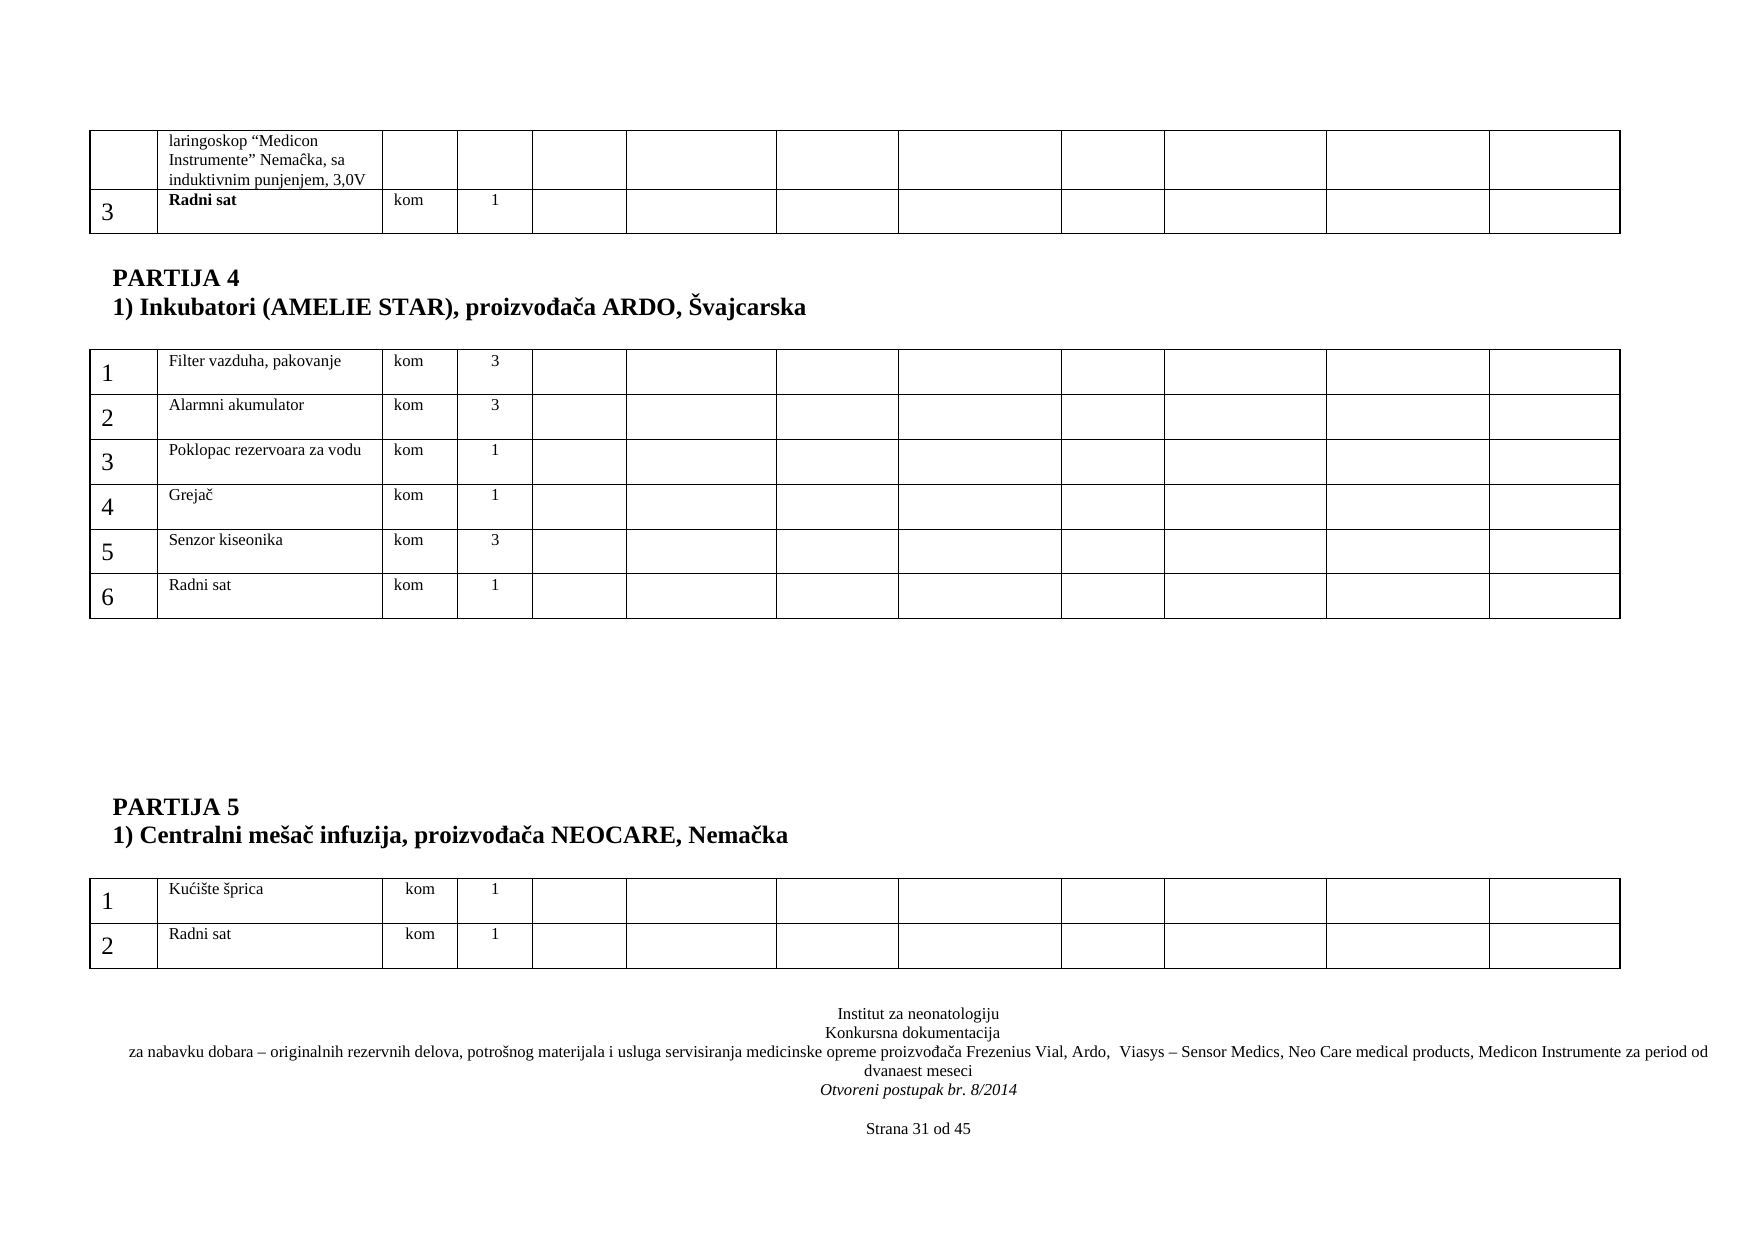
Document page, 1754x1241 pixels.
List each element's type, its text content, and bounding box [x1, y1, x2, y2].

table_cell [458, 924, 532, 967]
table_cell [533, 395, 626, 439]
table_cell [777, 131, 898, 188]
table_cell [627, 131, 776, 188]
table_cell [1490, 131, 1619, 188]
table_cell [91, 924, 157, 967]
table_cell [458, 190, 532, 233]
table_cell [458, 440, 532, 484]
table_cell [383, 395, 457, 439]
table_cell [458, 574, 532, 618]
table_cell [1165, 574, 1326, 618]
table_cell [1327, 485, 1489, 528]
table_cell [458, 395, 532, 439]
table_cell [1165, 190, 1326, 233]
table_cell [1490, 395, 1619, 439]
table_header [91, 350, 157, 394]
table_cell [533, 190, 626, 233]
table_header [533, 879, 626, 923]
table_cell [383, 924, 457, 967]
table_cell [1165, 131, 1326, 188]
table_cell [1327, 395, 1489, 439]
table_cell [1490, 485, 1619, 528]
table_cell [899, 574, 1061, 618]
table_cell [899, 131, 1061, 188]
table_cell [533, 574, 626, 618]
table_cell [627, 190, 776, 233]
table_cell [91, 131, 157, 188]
text PARTIJA 5 [112, 792, 1724, 820]
text PARTIJA 4 [112, 263, 1724, 292]
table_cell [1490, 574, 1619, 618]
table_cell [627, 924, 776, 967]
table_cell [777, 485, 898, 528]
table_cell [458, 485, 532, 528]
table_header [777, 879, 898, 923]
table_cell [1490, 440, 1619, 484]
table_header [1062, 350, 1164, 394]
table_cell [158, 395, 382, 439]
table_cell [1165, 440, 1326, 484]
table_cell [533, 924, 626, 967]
text 1) Inkubatori (AMELIE STAR), proizvođača ARDO, Švajcarska [112, 292, 1724, 321]
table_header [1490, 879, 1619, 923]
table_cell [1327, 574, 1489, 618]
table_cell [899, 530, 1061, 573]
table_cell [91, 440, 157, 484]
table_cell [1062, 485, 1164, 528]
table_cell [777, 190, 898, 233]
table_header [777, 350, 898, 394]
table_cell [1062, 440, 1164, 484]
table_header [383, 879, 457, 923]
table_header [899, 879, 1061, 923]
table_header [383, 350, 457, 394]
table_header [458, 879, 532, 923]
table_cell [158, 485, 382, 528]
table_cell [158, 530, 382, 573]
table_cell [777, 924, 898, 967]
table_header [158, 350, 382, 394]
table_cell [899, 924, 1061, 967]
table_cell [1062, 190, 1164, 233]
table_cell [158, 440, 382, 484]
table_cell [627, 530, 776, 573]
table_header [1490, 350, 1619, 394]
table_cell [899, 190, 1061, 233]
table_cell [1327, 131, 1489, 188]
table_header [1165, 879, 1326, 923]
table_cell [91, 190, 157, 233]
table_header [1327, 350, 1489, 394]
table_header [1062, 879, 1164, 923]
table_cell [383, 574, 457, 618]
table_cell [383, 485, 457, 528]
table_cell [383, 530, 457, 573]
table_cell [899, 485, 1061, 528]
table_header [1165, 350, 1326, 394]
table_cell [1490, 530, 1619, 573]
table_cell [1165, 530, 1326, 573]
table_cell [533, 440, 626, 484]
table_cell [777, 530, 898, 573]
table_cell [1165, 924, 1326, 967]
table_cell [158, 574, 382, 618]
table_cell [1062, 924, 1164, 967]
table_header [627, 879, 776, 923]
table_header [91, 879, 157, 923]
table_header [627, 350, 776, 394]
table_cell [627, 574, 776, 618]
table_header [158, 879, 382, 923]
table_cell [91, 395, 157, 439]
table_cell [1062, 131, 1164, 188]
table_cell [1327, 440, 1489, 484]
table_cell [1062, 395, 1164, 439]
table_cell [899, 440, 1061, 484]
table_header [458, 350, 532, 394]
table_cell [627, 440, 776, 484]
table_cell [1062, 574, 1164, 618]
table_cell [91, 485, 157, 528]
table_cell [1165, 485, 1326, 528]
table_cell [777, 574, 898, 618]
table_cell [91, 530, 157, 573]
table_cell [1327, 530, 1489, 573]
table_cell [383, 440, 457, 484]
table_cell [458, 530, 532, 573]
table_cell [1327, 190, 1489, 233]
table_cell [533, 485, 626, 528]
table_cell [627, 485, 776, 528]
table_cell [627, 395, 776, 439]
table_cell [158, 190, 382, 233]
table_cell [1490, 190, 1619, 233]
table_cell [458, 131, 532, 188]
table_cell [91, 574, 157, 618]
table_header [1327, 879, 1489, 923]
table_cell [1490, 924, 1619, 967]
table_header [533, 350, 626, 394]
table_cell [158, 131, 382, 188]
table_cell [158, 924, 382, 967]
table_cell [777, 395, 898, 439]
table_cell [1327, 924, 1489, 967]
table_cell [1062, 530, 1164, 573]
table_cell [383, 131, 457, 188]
text 1) Centralni mešač infuzija, proizvođača NEOCARE, Nemačka [112, 820, 1724, 849]
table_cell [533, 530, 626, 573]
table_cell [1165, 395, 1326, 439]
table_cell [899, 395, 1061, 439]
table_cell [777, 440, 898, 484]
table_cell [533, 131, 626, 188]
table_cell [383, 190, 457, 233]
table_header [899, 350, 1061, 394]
